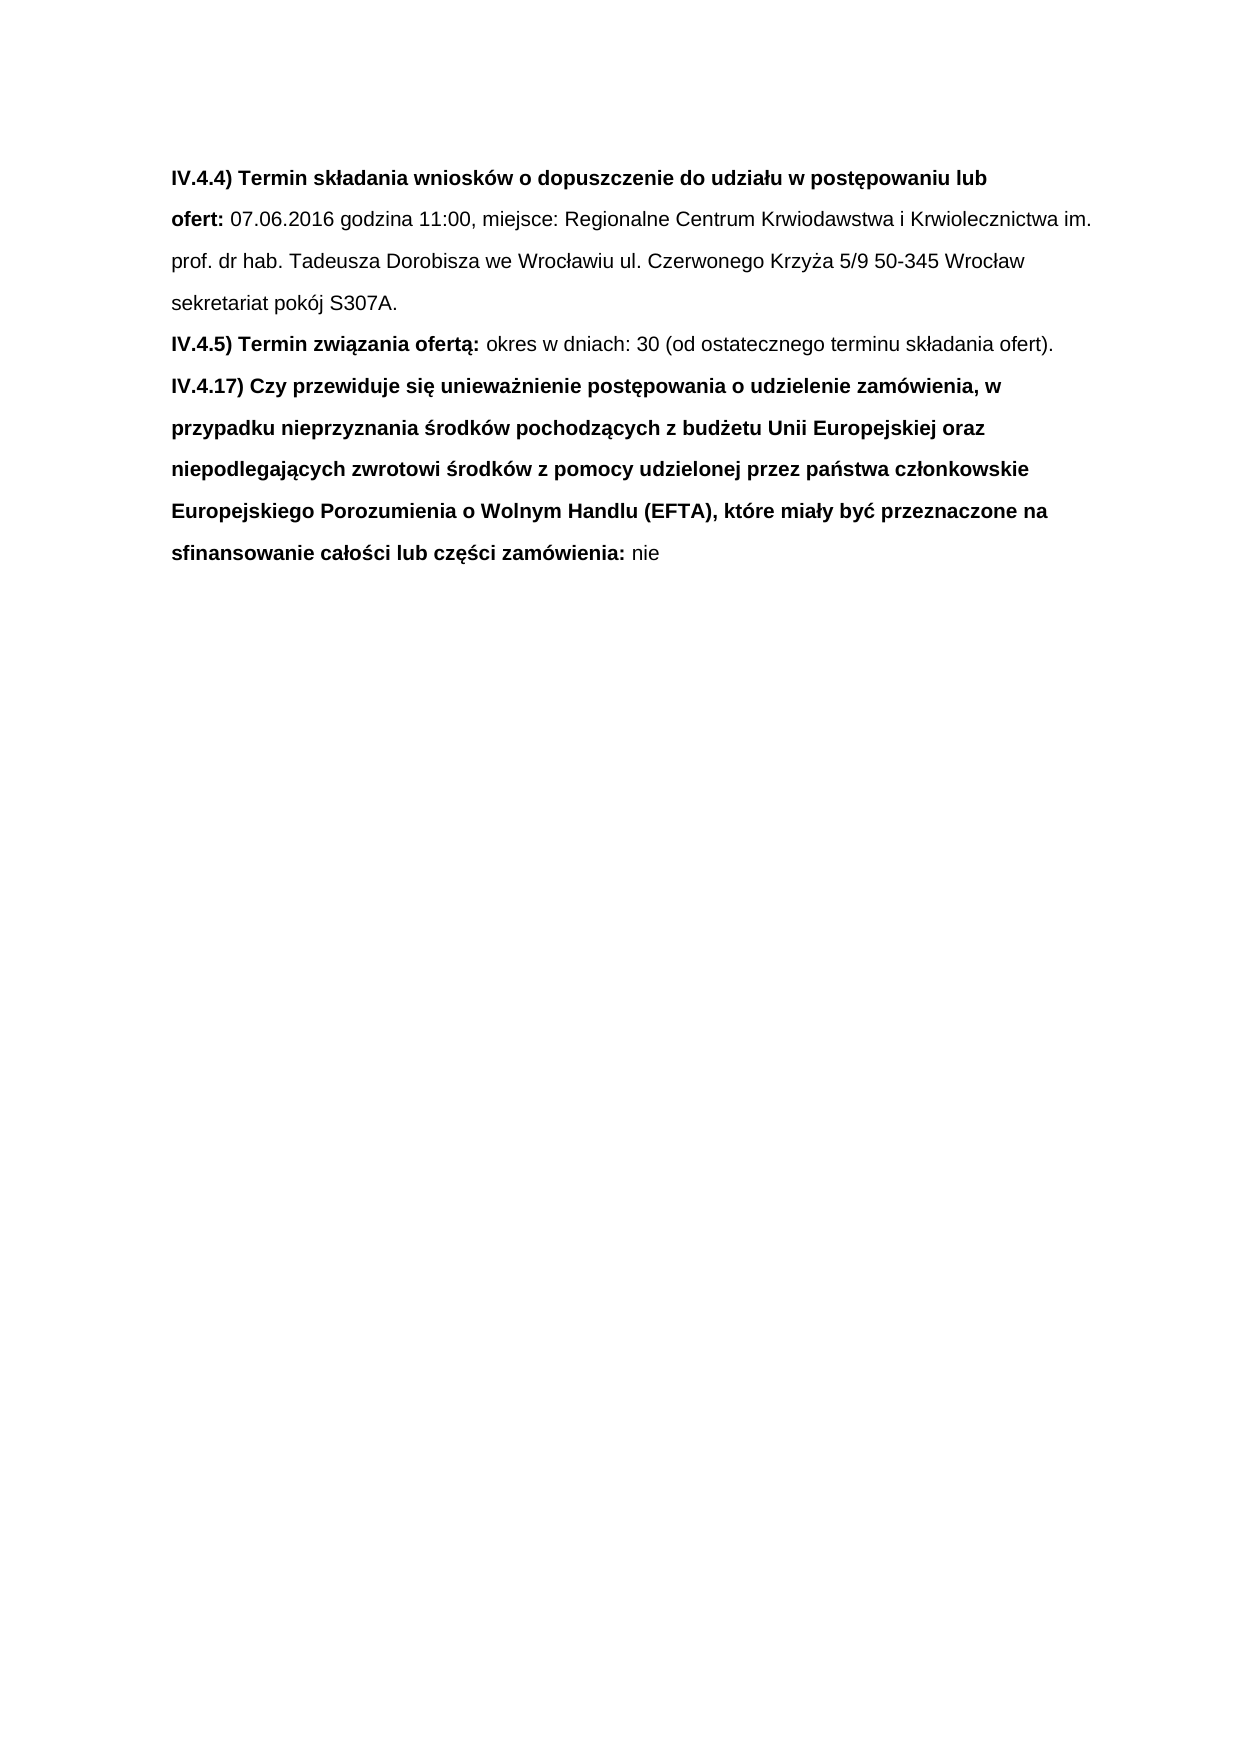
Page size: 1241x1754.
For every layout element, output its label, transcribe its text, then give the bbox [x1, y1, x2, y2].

text IV.4.17) Czy przewiduje się unieważnienie postępowania o udzielenie zamówienia, w przypadku nieprzyznania środków pochodzących z budżetu Unii Europejskiej oraz niepodlegających zwrotowi środków z pomocy udzielonej przez państwa członkowskie Europejskiego Porozumienia o Wolnym Handlu (EFTA), które miały być przeznaczone na sfinansowanie całości lub części zamówienia: nie [171, 356, 1093, 564]
text IV.4.4) Termin składania wniosków o dopuszczenie do udziału w postępowaniu lub ofert: 07.06.2016 godzina 11:00, miejsce: Regionalne Centrum Krwiodawstwa i Krwiolecznictwa im. prof. dr hab. Tadeusza Dorobisza we Wrocławiu ul. Czerwonego Krzyża 5/9 50-345 Wrocław sekretariat pokój S307A. [171, 148, 1093, 314]
text IV.4.5) Termin związania ofertą: okres w dniach: 30 (od ostatecznego terminu składania ofert). [171, 314, 1093, 356]
